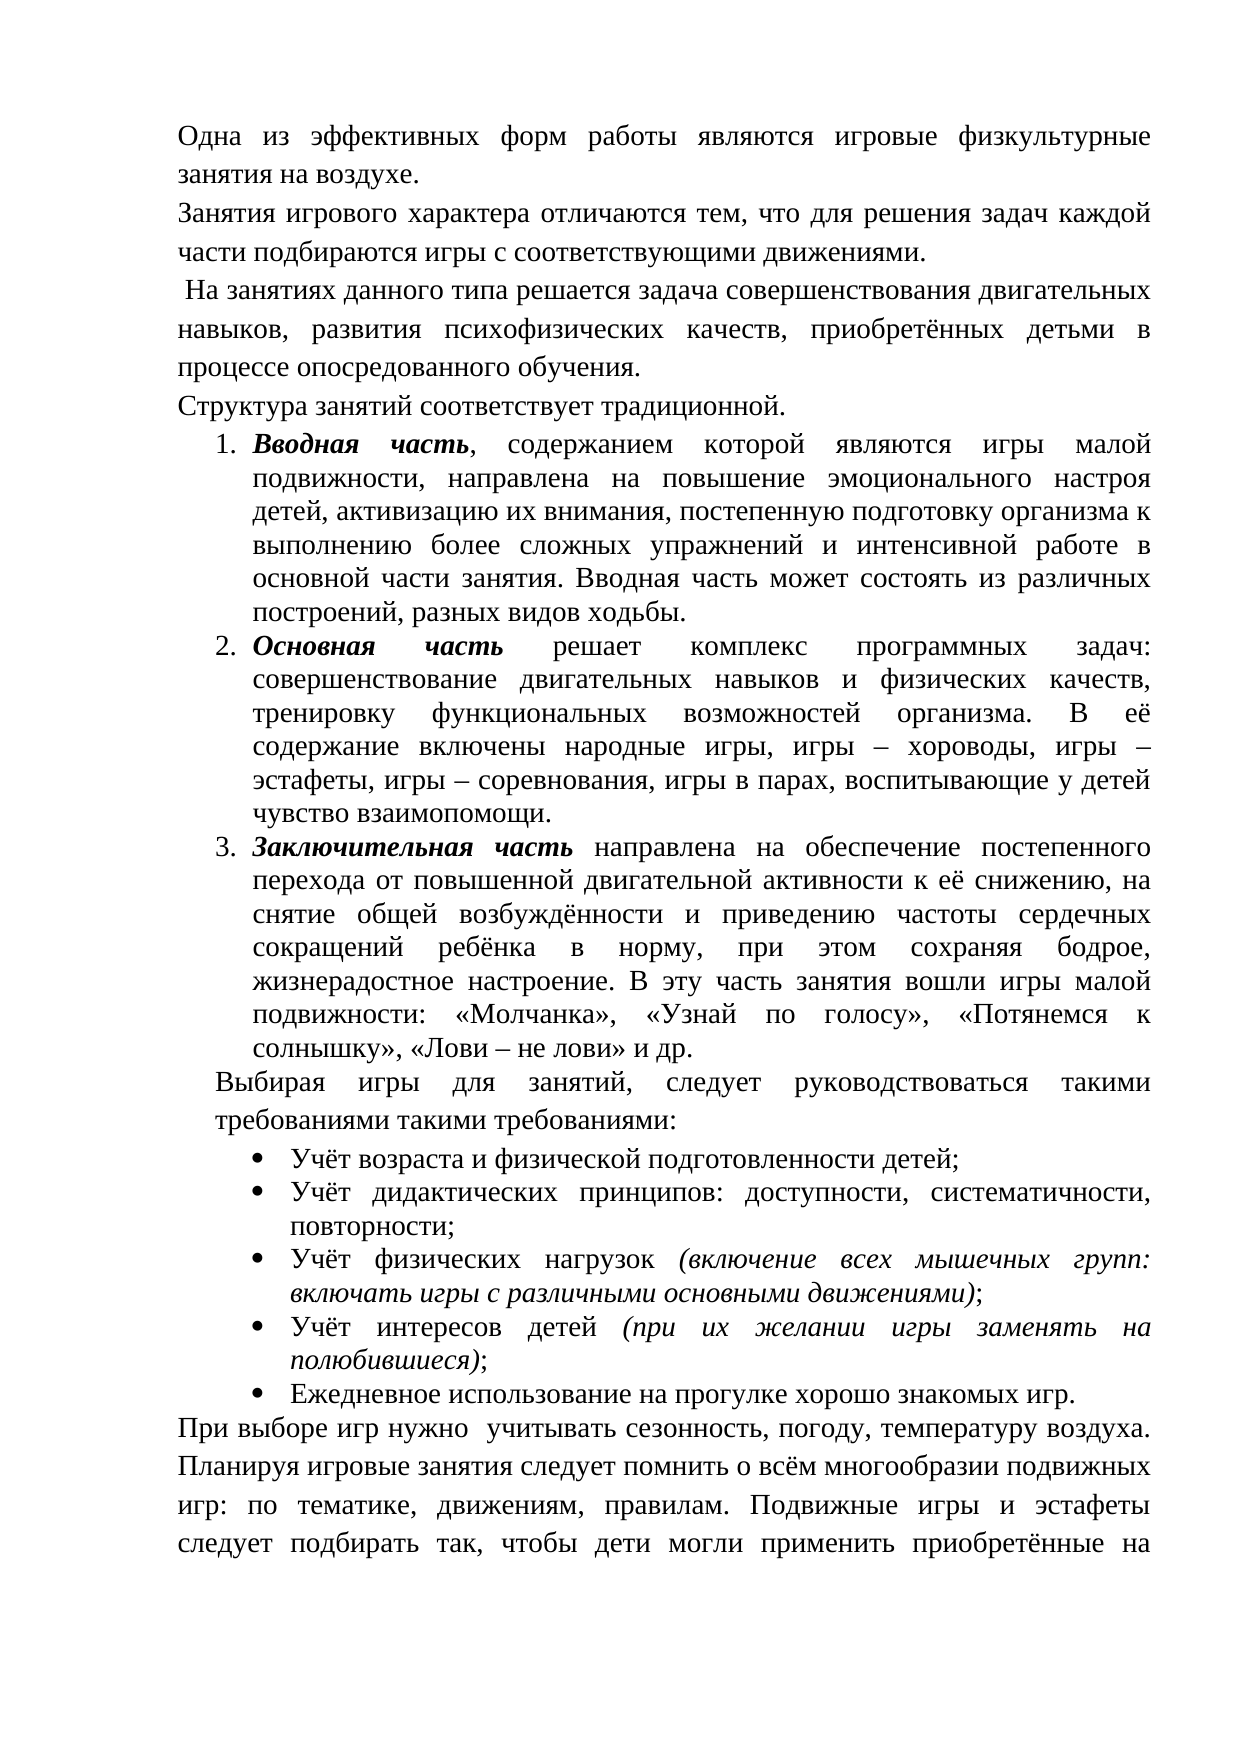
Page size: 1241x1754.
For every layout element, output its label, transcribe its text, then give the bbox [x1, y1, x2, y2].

list Учёт возраста и физической подготовленности детей; [252, 1141, 1152, 1174]
list Заключительная часть направлена на обеспечение постепенного перехода от повышенной двигательной активности к её снижению, на снятие общей возбуждённости и приведению частоты сердечных сокращений ребёнка в норму, при этом сохраняя бодрое, жизнерадостное настроение. В эту часть занятия вошли игры малой подвижности: «Молчанка», «Узнай по голосу», «Потянемся к солнышку», «Лови – не лови» и др. [215, 829, 1152, 1064]
text Занятия игрового характера отличаются тем, что для решения задач каждой части подбираются игры с соответствующими движениями. [177, 195, 1152, 267]
list Вводная часть, содержанием которой являются игры малой подвижности, направлена на повышение эмоционального настроя детей, активизацию их внимания, постепенную подготовку организма к выполнению более сложных упражнений и интенсивной работе в основной части занятия. Вводная часть может состоять из различных построений, разных видов ходьбы. [215, 426, 1152, 628]
text На занятиях данного типа решается задача совершенствования двигательных навыков, развития психофизических качеств, приобретённых детьми в процессе опосредованного обучения. [177, 272, 1152, 383]
list Основная часть решает комплекс программных задач: совершенствование двигательных навыков и физических качеств, тренировку функциональных возможностей организма. В её содержание включены народные игры, игры – хороводы, игры – эстафеты, игры – соревнования, игры в парах, воспитывающие у детей чувство взаимопомощи. [215, 628, 1152, 829]
text Структура занятий соответствует традиционной. [177, 388, 1152, 421]
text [177, 1410, 1152, 1559]
list Учёт интересов детей (при их желании игры заменять на полюбившиеся); [252, 1309, 1152, 1376]
list Ежедневное использование на прогулке хорошо знакомых игр. [252, 1376, 1152, 1410]
list Учёт физических нагрузок (включение всех мышечных групп: включать игры с различными основными движениями); [252, 1242, 1152, 1309]
text Одна из эффективных форм работы являются игровые физкультурные занятия на воздухе. [177, 118, 1152, 190]
text Выбирая игры для занятий, следует руководствоваться такими требованиями такими требованиями: [215, 1064, 1152, 1136]
list Учёт дидактических принципов: доступности, систематичности, повторности; [252, 1174, 1152, 1242]
